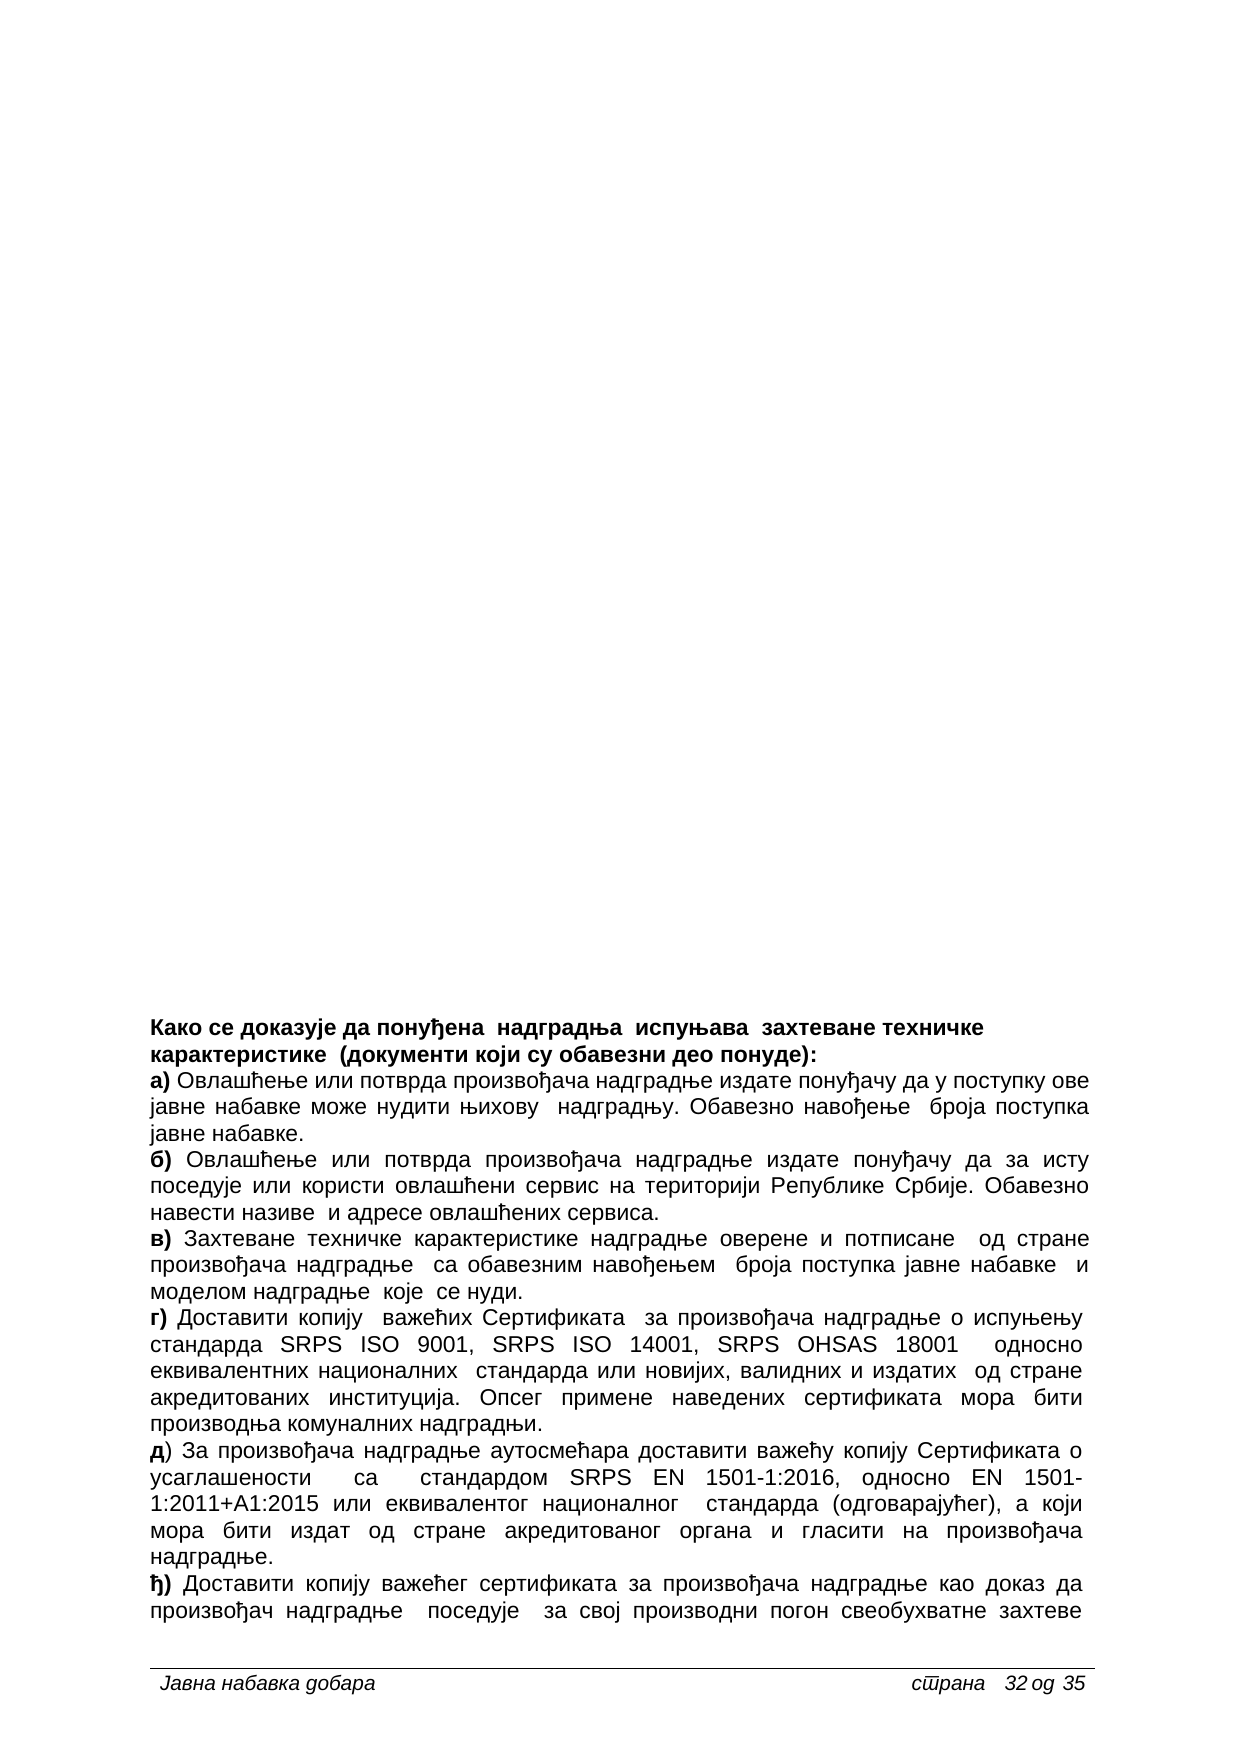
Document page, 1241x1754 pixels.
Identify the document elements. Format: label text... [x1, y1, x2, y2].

text д) За произвођача надградње аутосмећара доставити важећу копију Сертификата о усаглашености са стандардом SRPS EN 1501-1:2016, односно EN 1501-1:2011+А1:2015 или еквивалентог националног стандарда (одговарајућег), а који мора бити издат од стране акредитованог органа и гласити на произвођача надградње. [150, 1437, 1083, 1569]
text в) Захтеване техничке карактеристике надградње оверене и потписане од стране произвођача надградње са обавезним навођењем броја поступка јавне набавке и моделом надградње које се нуди. [150, 1225, 1090, 1304]
text г) Доставити копију важећих Сертификата за произвођача надградње о испуњењу стандарда SRPS ISO 9001, SRPS ISO 14001, SRPS OHSAS 18001 односно еквивалентних националних стандарда или новијих, валидних и издатих од стране акредитованих институција. Опсег примене наведених сертификата мора бити производња комуналних надградњи. [150, 1304, 1083, 1437]
text б) Овлашћење или потврда произвођача надградње издате понуђачу да за исту поседује или користи овлашћени сервис на територији Републике Србије. Обавезно навести називе и адресе овлашћених сервиса. [150, 1146, 1090, 1225]
text а) Овлашћење или потврда произвођача надградње издате понуђачу да у поступку ове јавне набавке може нудити њихову надградњу. Обавезно навођење броја поступка јавне набавке. [150, 1067, 1090, 1146]
text Како се доказује да понуђена надградња испуњава захтеване техничке карактеристике (документи који су обавезни део понуде): [150, 1014, 1090, 1067]
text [150, 1570, 1083, 1623]
